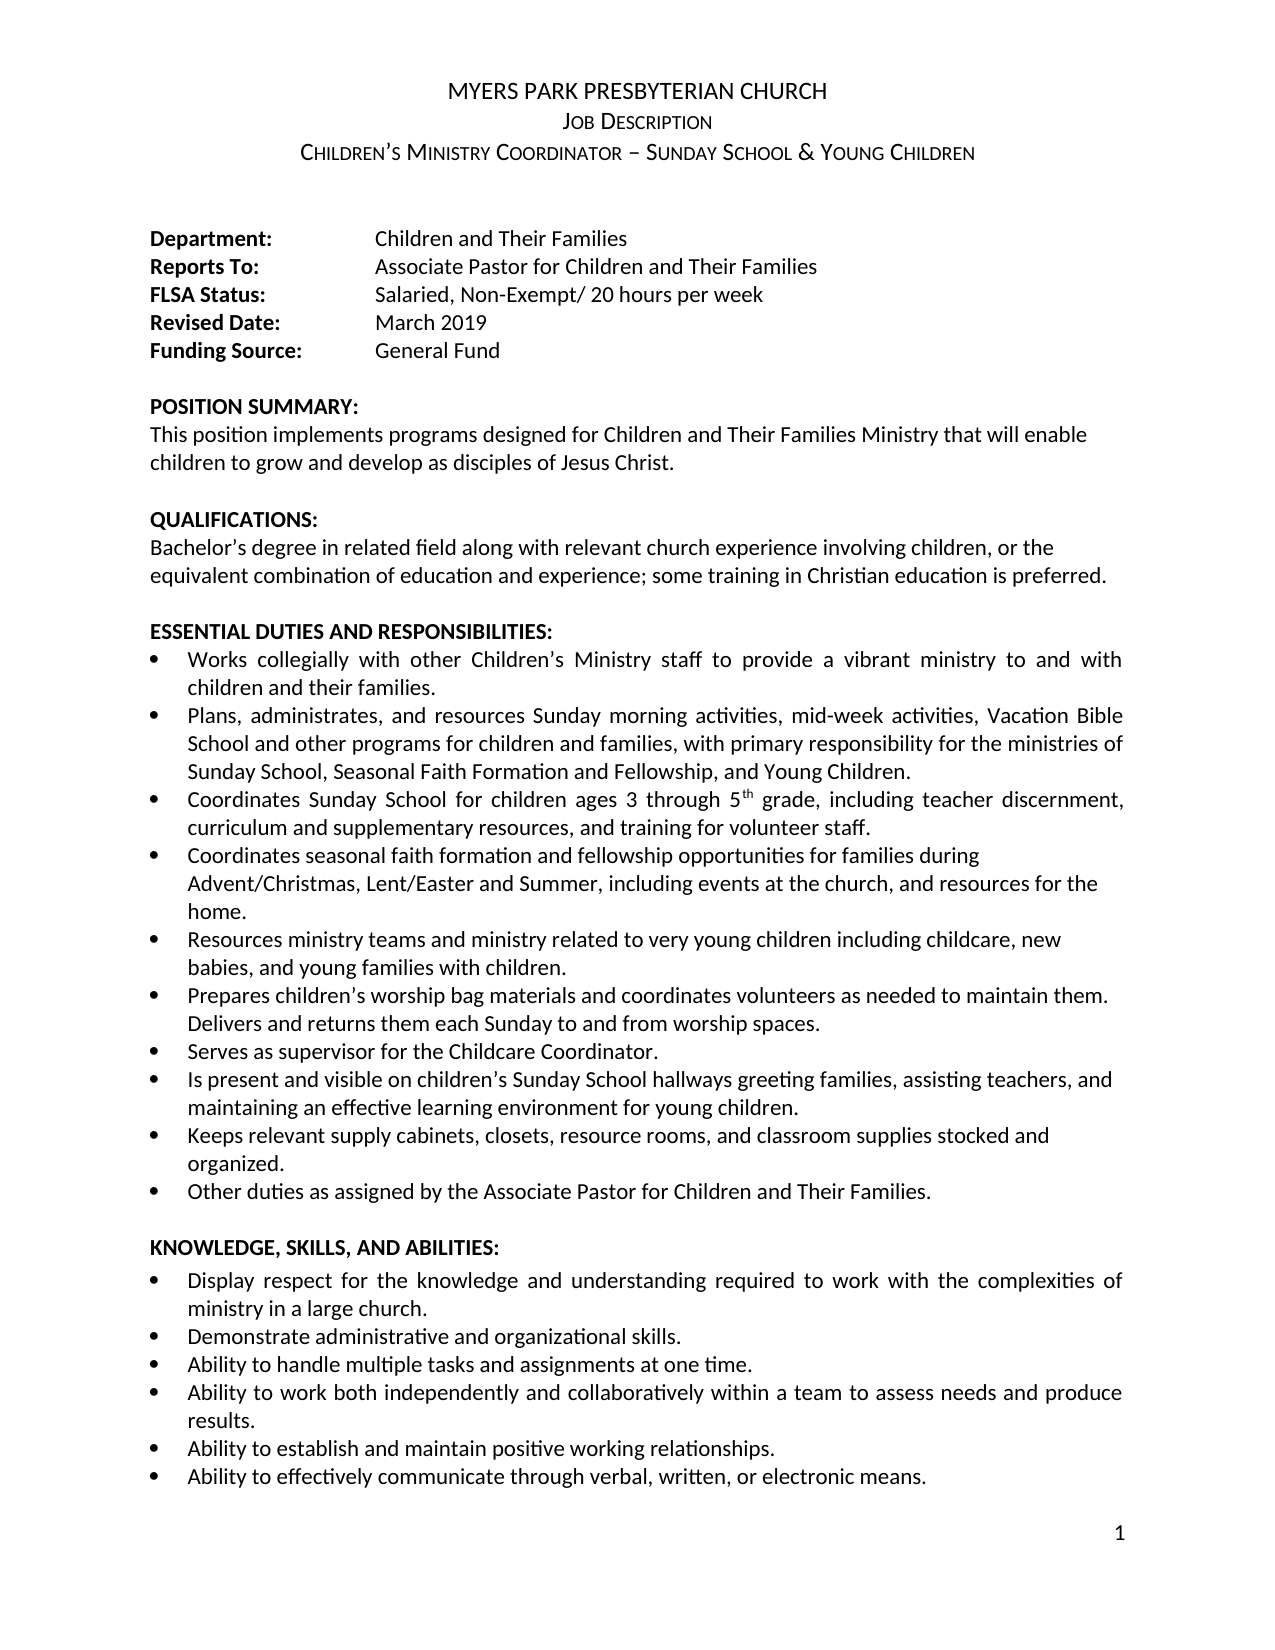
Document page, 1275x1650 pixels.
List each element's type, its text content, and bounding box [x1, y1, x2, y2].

list Ability to effectively communicate through verbal, written, or electronic means. [150, 1462, 1125, 1490]
list Prepares children’s worship bag materials and coordinates volunteers as needed to maintain them. Delivers and returns them each Sunday to and from worship spaces. [150, 981, 1125, 1037]
list Demonstrate administrative and organizational skills. [150, 1322, 1125, 1350]
list Is present and visible on children’s Sunday School hallways greeting families, assisting teachers, and maintaining an effective learning environment for young children. [150, 1065, 1125, 1121]
text FLSA Status: Salaried, Non-Exempt/ 20 hours per week [150, 280, 1125, 308]
list Coordinates seasonal faith formation and fellowship opportunities for families during Advent/Christmas, Lent/Easter and Summer, including events at the church, and resources for the home. [150, 841, 1125, 925]
text KNOWLEDGE, SKILLS, AND ABILITIES: [150, 1233, 1125, 1262]
list Ability to work both independently and collaboratively within a team to assess needs and produce results. [150, 1378, 1125, 1434]
text POSITION SUMMARY: [150, 392, 1125, 420]
list Other duties as assigned by the Associate Pastor for Children and Their Families. [150, 1177, 1125, 1206]
list Keeps relevant supply cabinets, closets, resource rooms, and classroom supplies stocked and organized. [150, 1121, 1125, 1177]
text Department: Children and Their Families [150, 224, 1125, 252]
list Coordinates Sunday School for children ages 3 through 5th grade, including teacher discernment, curriculum and supplementary resources, and training for volunteer staff. [150, 785, 1125, 841]
text ESSENTIAL DUTIES AND RESPONSIBILITIES: [150, 617, 1125, 645]
list Plans, administrates, and resources Sunday morning activities, mid-week activities, Vacation Bible School and other programs for children and families, with primary responsibility for the ministries of Sunday School, Seasonal Faith Formation and Fellowship, and Young Children. [150, 701, 1125, 785]
text Revised Date: March 2019 [150, 308, 1125, 336]
list Resources ministry teams and ministry related to very young children including childcare, new babies, and young families with children. [150, 925, 1125, 981]
list Serves as supervisor for the Childcare Coordinator. [150, 1037, 1125, 1065]
list Works collegially with other Children’s Ministry staff to provide a vibrant ministry to and with children and their families. [150, 645, 1125, 701]
list Display respect for the knowledge and understanding required to work with the complexities of ministry in a large church. [150, 1266, 1125, 1322]
text This position implements programs designed for Children and Their Families Ministry that will enable children to grow and develop as disciples of Jesus Christ. [150, 420, 1125, 476]
text Funding Source: General Fund [150, 336, 1125, 364]
list Ability to establish and maintain positive working relationships. [150, 1434, 1125, 1462]
list Ability to handle multiple tasks and assignments at one time. [150, 1350, 1125, 1378]
text Bachelor’s degree in related field along with relevant church experience involving children, or the equivalent combination of education and experience; some training in Christian education is preferred. [150, 533, 1125, 589]
text QUALIFICATIONS: [150, 505, 1125, 533]
text Reports To: Associate Pastor for Children and Their Families [150, 252, 1125, 280]
